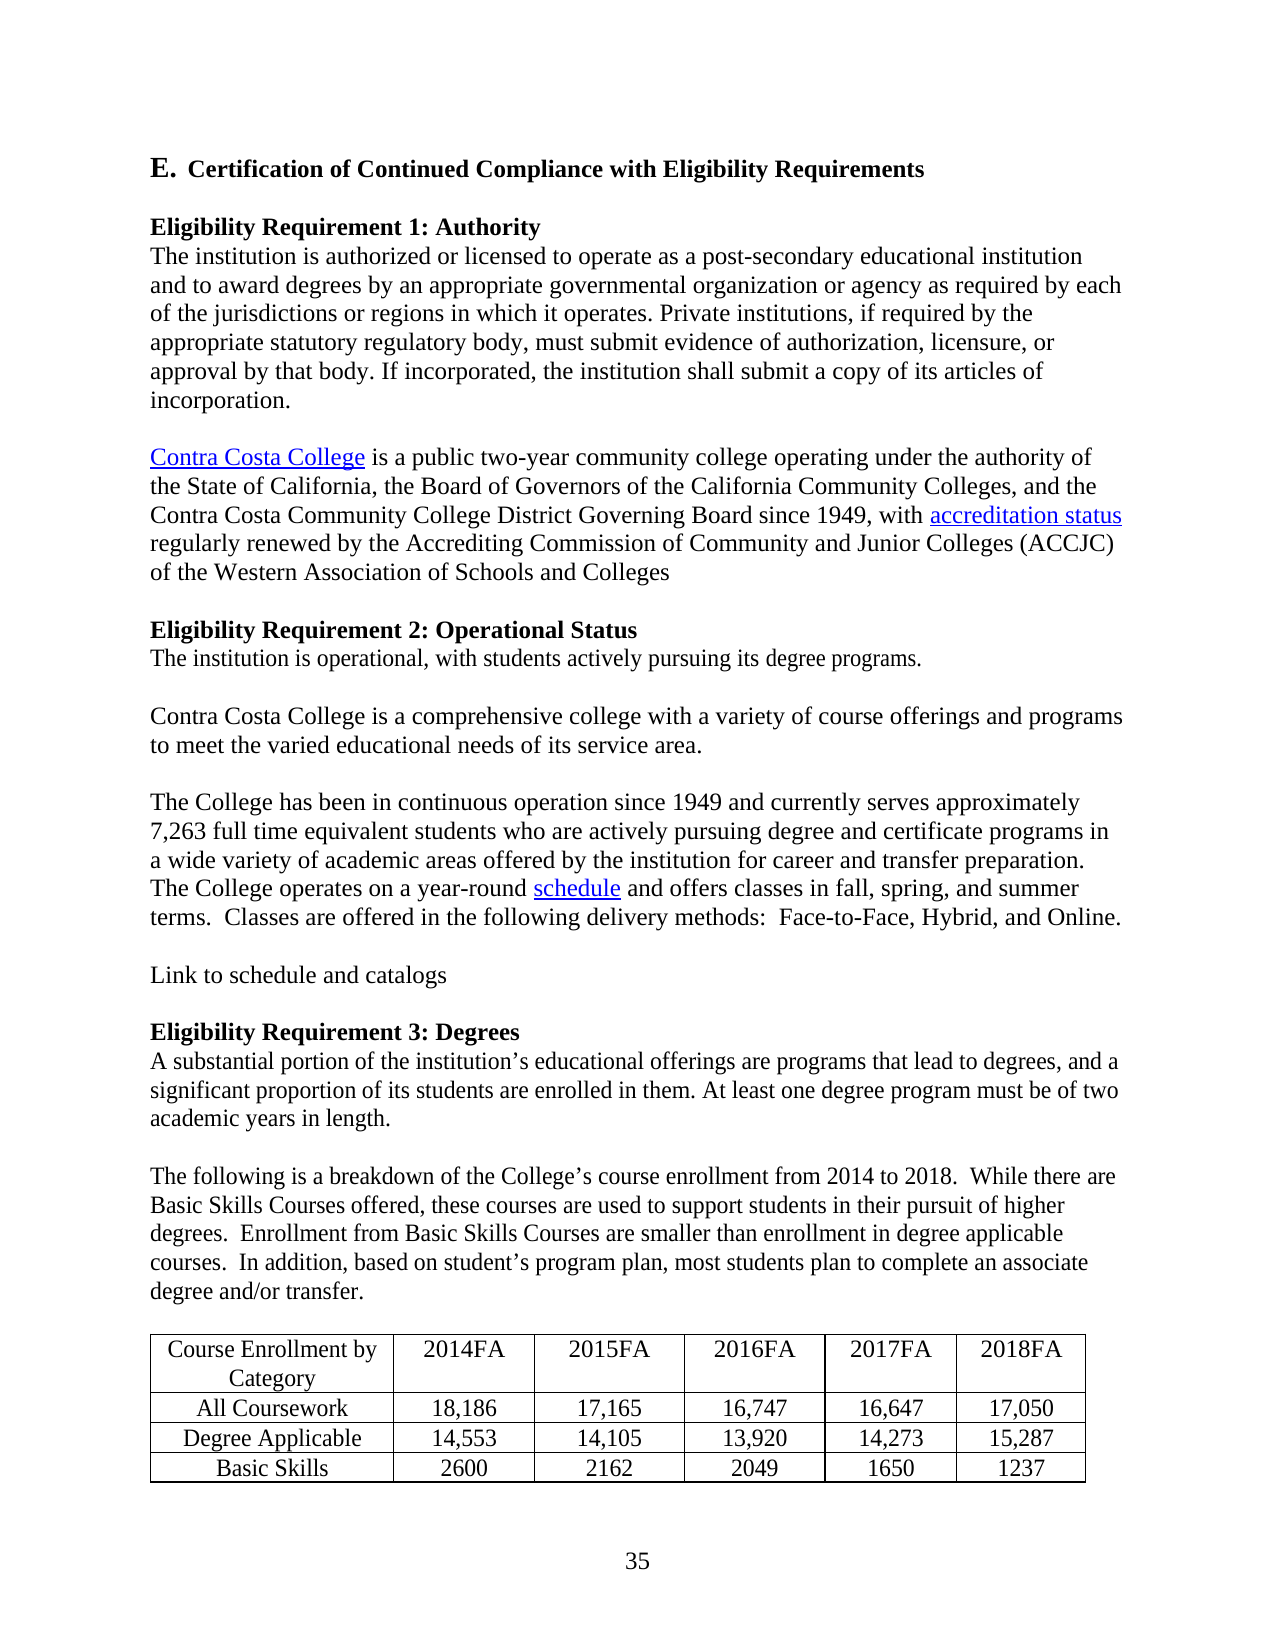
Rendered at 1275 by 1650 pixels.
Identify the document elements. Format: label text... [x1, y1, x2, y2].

text Contra Costa College is a public two-year community college operating under the authority of the State of California, the Board of Governors of the California Community Colleges, and the Contra Costa Community College District Governing Board since 1949, with accreditation status regularly renewed by the Accrediting Commission of Community and Junior Colleges (ACCJC) of the Western Association of Schools and Colleges [150, 442, 1125, 586]
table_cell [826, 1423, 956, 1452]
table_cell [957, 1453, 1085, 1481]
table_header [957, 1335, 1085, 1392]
text Contra Costa College is a comprehensive college with a variety of course offerings and programs to meet the varied educational needs of its service area. [150, 701, 1125, 758]
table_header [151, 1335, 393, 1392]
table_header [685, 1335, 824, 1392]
text Eligibility Requirement 3: Degrees [150, 1017, 1125, 1046]
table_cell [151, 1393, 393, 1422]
text The institution is operational, with students actively pursuing its degree programs. [150, 643, 1125, 672]
text A substantial portion of the institution’s educational offerings are programs that lead to degrees, and a significant proportion of its students are enrolled in them. At least one degree program must be of two academic years in length. [150, 1046, 1125, 1132]
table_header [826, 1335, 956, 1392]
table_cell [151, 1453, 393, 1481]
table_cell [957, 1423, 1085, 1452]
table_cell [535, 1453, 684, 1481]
text The institution is authorized or licensed to operate as a post-secondary educational institution and to award degrees by an appropriate governmental organization or agency as required by each of the jurisdictions or regions in which it operates. Private institutions, if required by the appropriate statutory regulatory body, must submit evidence of authorization, licensure, or approval by that body. If incorporated, the institution shall submit a copy of its articles of incorporation. [150, 241, 1125, 413]
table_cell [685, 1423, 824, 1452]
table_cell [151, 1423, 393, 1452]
text Link to schedule and catalogs [150, 960, 1125, 988]
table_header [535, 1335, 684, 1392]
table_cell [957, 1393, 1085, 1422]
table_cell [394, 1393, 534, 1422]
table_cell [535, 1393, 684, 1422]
text Eligibility Requirement 2: Operational Status [150, 615, 1125, 643]
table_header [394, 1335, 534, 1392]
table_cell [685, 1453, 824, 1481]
text Eligibility Requirement 1: Authority [150, 212, 1125, 241]
text The College has been in continuous operation since 1949 and currently serves approximately 7,263 full time equivalent students who are actively pursuing degree and certificate programs in a wide variety of academic areas offered by the institution for career and transfer preparation. The College operates on a year-round schedule and offers classes in fall, spring, and summer terms. Classes are offered in the following delivery methods: Face-to-Face, Hybrid, and Online. [150, 787, 1125, 931]
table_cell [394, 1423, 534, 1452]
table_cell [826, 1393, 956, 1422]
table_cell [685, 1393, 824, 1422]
text The following is a breakdown of the College’s course enrollment from 2014 to 2018. While there are Basic Skills Courses offered, these courses are used to support students in their pursuit of higher degrees. Enrollment from Basic Skills Courses are smaller than enrollment in degree applicable courses. In addition, based on student’s program plan, most students plan to complete an associate degree and/or transfer. [150, 1161, 1125, 1305]
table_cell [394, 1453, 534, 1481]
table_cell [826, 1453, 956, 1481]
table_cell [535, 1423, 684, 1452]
subtitle Certification of Continued Compliance with Eligibility Requirements [150, 150, 1125, 183]
